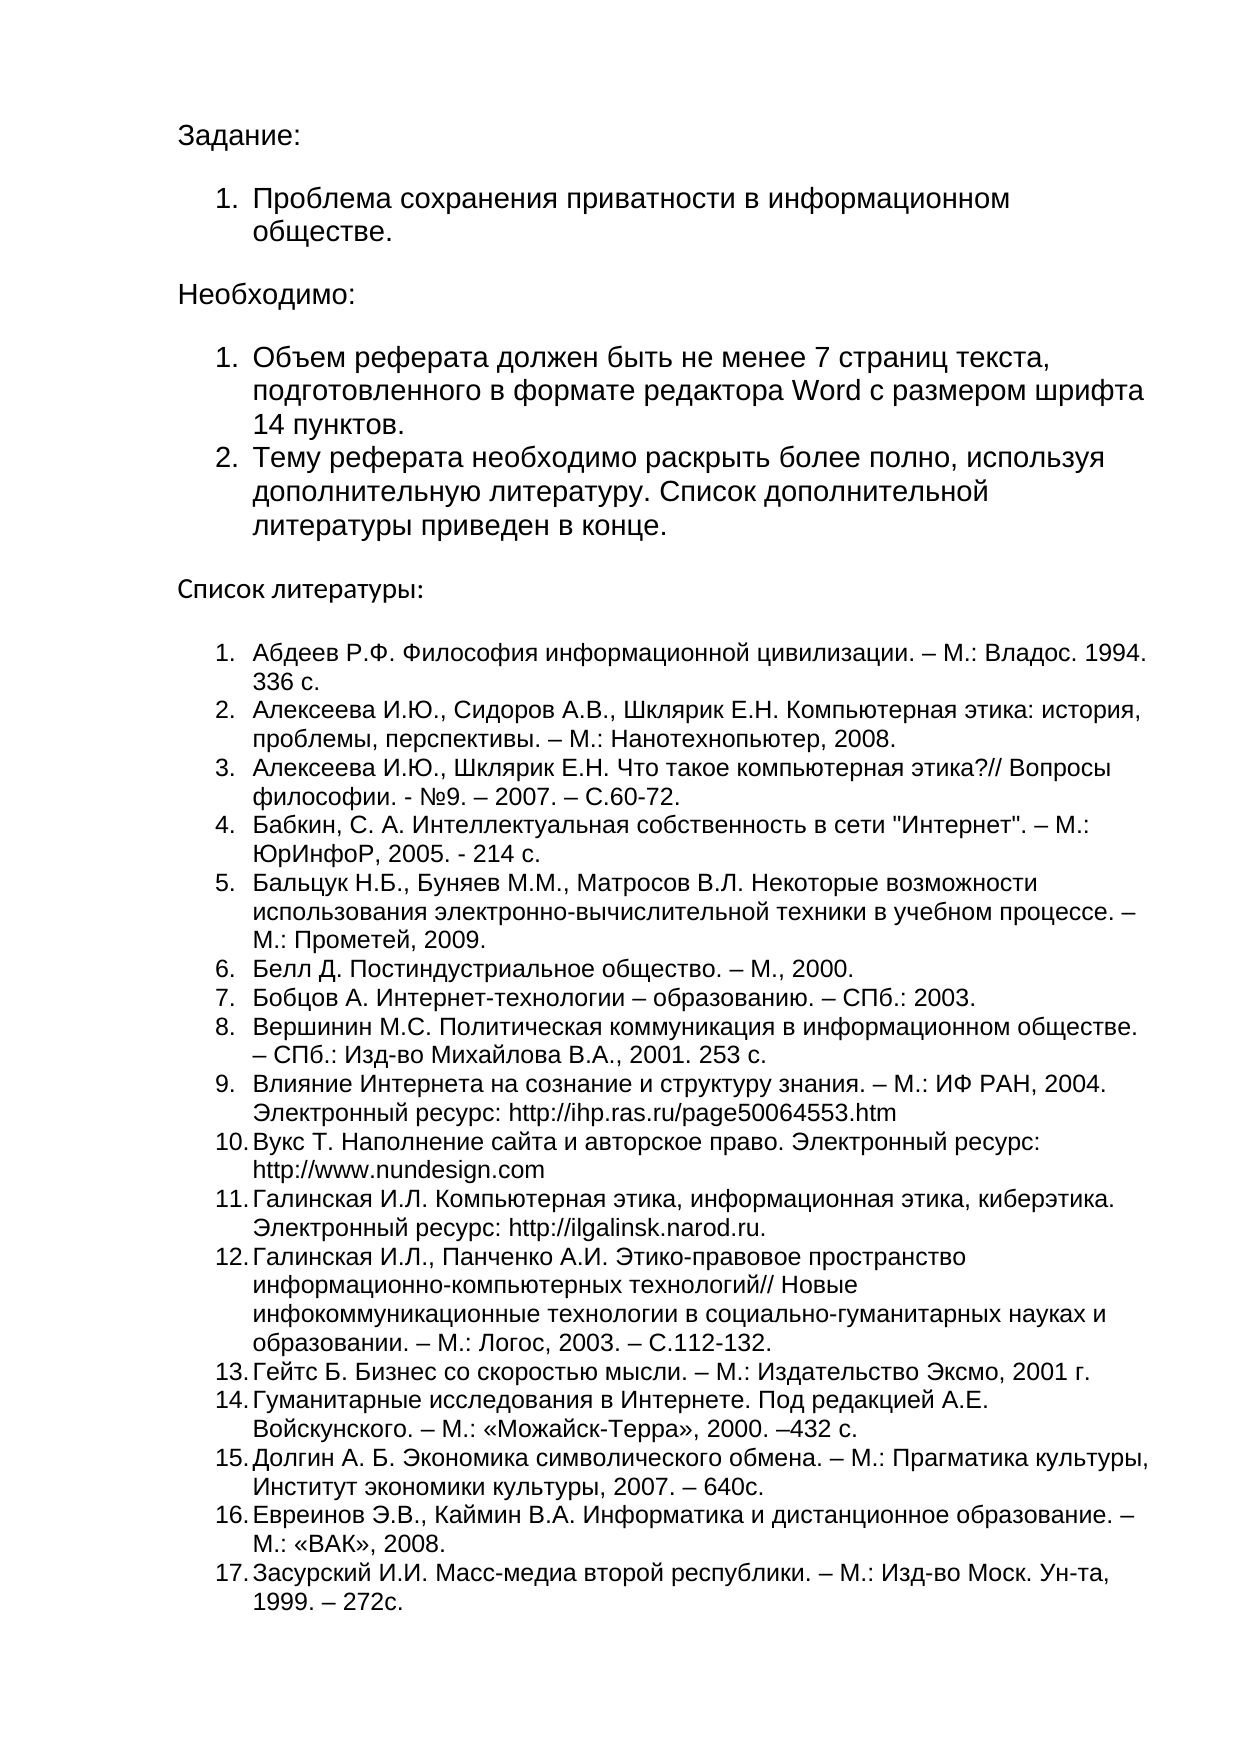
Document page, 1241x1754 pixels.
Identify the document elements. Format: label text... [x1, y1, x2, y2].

text Список литературы: [177, 570, 1152, 606]
list Вершинин М.С. Политическая коммуникация в информационном обществе. – СПб.: Изд-во Михайлова В.А., 2001. 253 с. [215, 1012, 1152, 1069]
list Влияние Интернета на сознание и структуру знания. – М.: ИФ РАН, 2004. Электронный ресурс: http://ihp.ras.ru/page50064553.htm [215, 1069, 1152, 1127]
list Вукс Т. Наполнение сайта и авторское право. Электронный ресурс: http://www.nundesign.com [215, 1127, 1152, 1184]
list Бальцук Н.Б., Буняев М.М., Матросов В.Л. Некоторые возможности использования электронно-вычислительной техники в учебном процессе. – М.: Прометей, 2009. [215, 868, 1152, 954]
list Алексеева И.Ю., Сидоров А.В., Шклярик Е.Н. Компьютерная этика: история, проблемы, перспективы. – М.: Нанотехнопьютер, 2008. [215, 695, 1152, 753]
list Засурский И.И. Масс-медиа второй республики. – М.: Изд-во Моск. Ун-та, 1999. – 272с. [215, 1558, 1152, 1615]
list Галинская И.Л., Панченко А.И. Этико-правовое пространство информационно-компьютерных технологий// Новые инфокоммуникационные технологии в социально-гуманитарных науках и образовании. – М.: Логос, 2003. – С.112-132. [215, 1242, 1152, 1357]
list Бабкин, С. А. Интеллектуальная собственность в сети "Интернет". – М.: ЮрИнфоР, 2005. - 214 с. [215, 810, 1152, 868]
text Задание: [177, 118, 1152, 152]
list Долгин А. Б. Экономика символического обмена. – М.: Прагматика культуры, Институт экономики культуры, 2007. – 640с. [215, 1443, 1152, 1500]
list Алексеева И.Ю., Шклярик Е.Н. Что такое компьютерная этика?// Вопросы философии. - №9. – 2007. – С.60-72. [215, 753, 1152, 810]
text Необходимо: [177, 277, 1152, 311]
list Гейтс Б. Бизнес со скоростью мысли. – М.: Издательство Эксмо, 2001 г. [215, 1357, 1152, 1385]
list Объем реферата должен быть не менее 7 страниц текста, подготовленного в формате редактора Word с размером шрифта 14 пунктов. [215, 340, 1152, 440]
list Гуманитарные исследования в Интернете. Под редакцией А.Е. Войскунского. – М.: «Можайск-Терра», 2000. –432 с. [215, 1385, 1152, 1443]
list Бобцов А. Интернет-технологии – образованию. – СПб.: 2003. [215, 983, 1152, 1012]
list Проблема сохранения приватности в информационном обществе. [215, 181, 1152, 248]
list Белл Д. Постиндустриальное общество. – М., 2000. [215, 954, 1152, 983]
list Евреинов Э.В., Каймин В.А. Информатика и дистанционное образование. – М.: «ВАК», 2008. [215, 1500, 1152, 1558]
list Абдеев Р.Ф. Философия информационной цивилизации. – М.: Владос. 1994. 336 с. [215, 638, 1152, 695]
list Тему реферата необходимо раскрыть более полно, используя дополнительную литературу. Список дополнительной литературы приведен в конце. [215, 440, 1152, 541]
list Галинская И.Л. Компьютерная этика, информационная этика, киберэтика. Электронный ресурс: http://ilgalinsk.narod.ru. [215, 1184, 1152, 1242]
